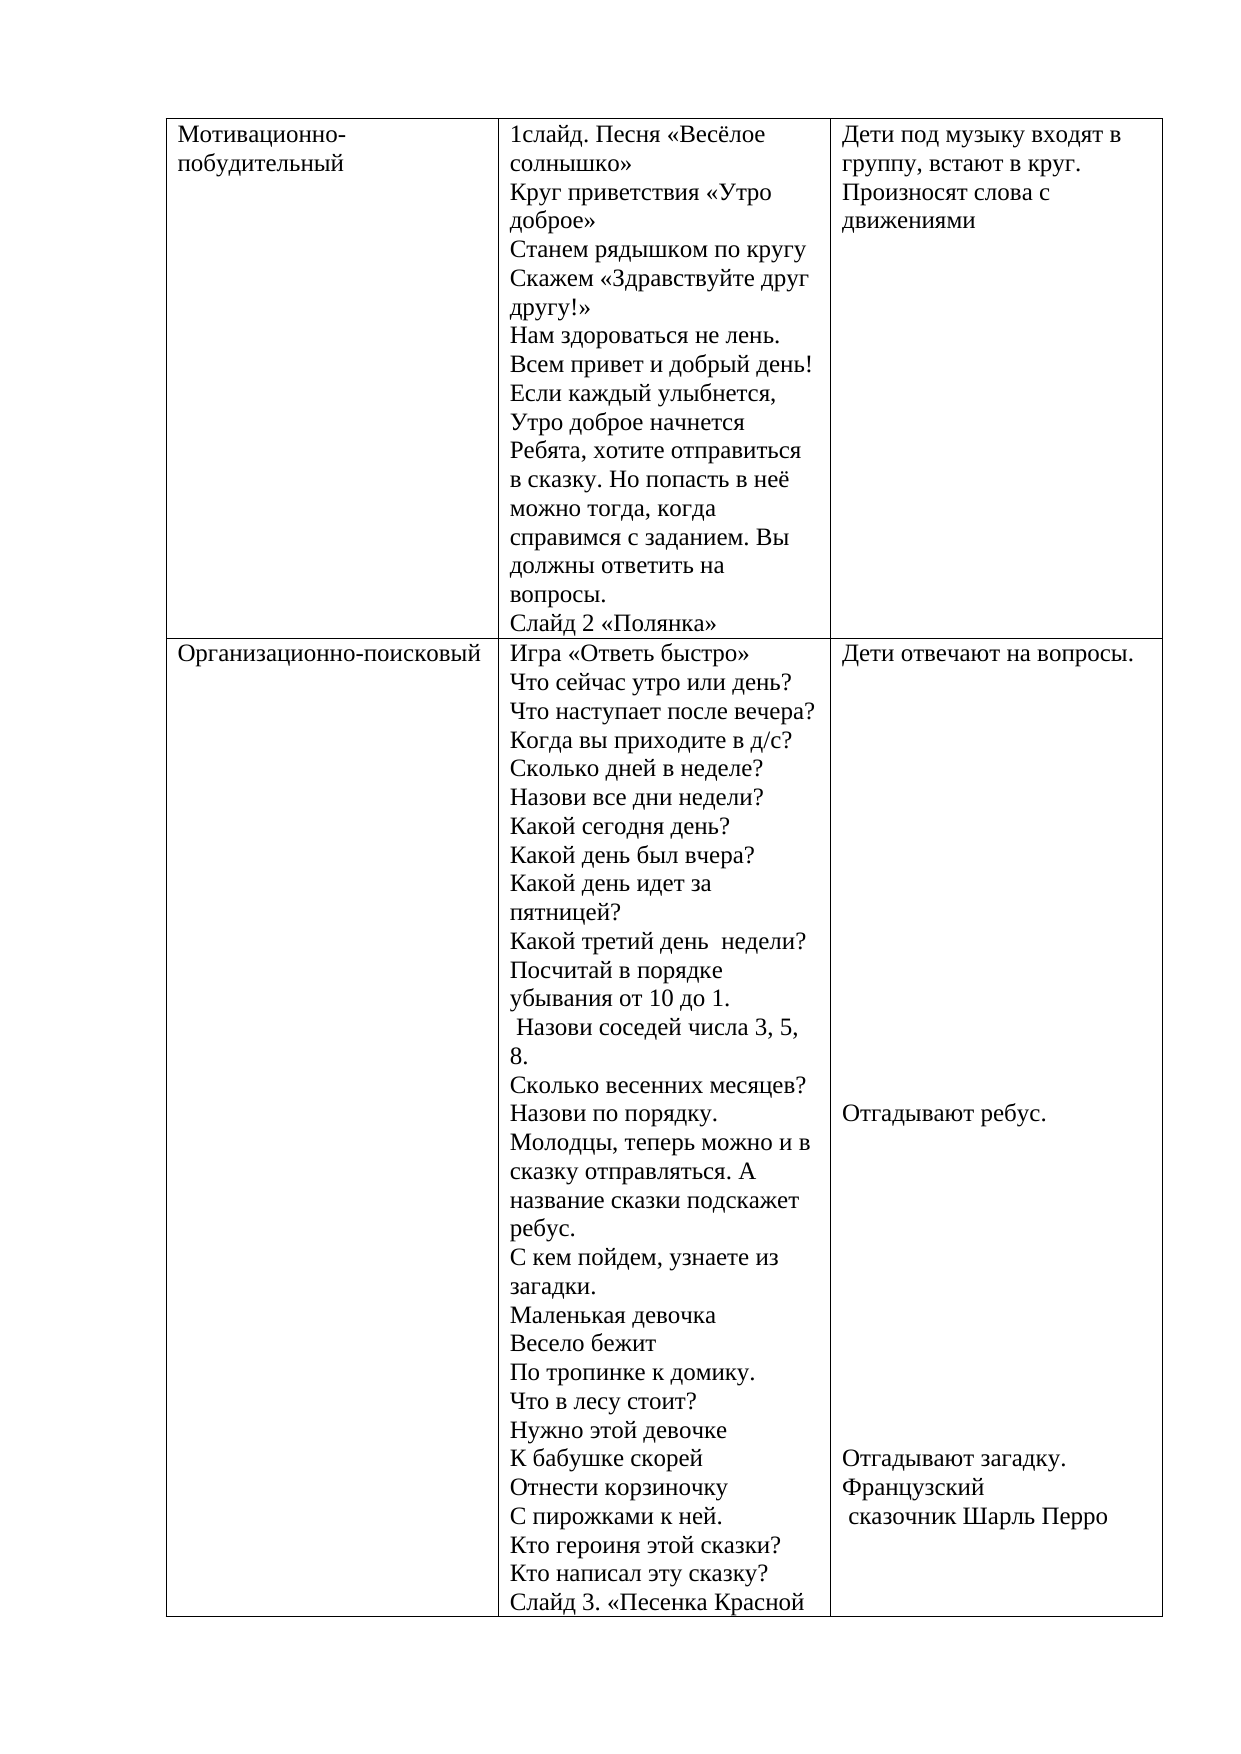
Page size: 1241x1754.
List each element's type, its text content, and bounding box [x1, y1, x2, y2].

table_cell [167, 639, 498, 1616]
table_cell Мотивационно-побудительный [167, 119, 498, 637]
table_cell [499, 639, 830, 1616]
table_cell 1слайд. Песня «Весёлое солнышко» Круг приветствия «Утро доброе» Станем рядышком по кругу Скажем «Здравствуйте друг другу!» Нам здороваться не лень. Всем привет и добрый день! Если каждый улыбнется, Утро доброе начнется Ребята, хотите отправиться в сказку. Но попасть в неё можно тогда, когда справимся с заданием. Вы должны ответить на вопросы. Слайд 2 «Полянка» [499, 119, 830, 637]
table_cell Дети под музыку входят в группу, встают в круг. Произносят слова с движениями [831, 119, 1162, 637]
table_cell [831, 639, 1162, 1616]
